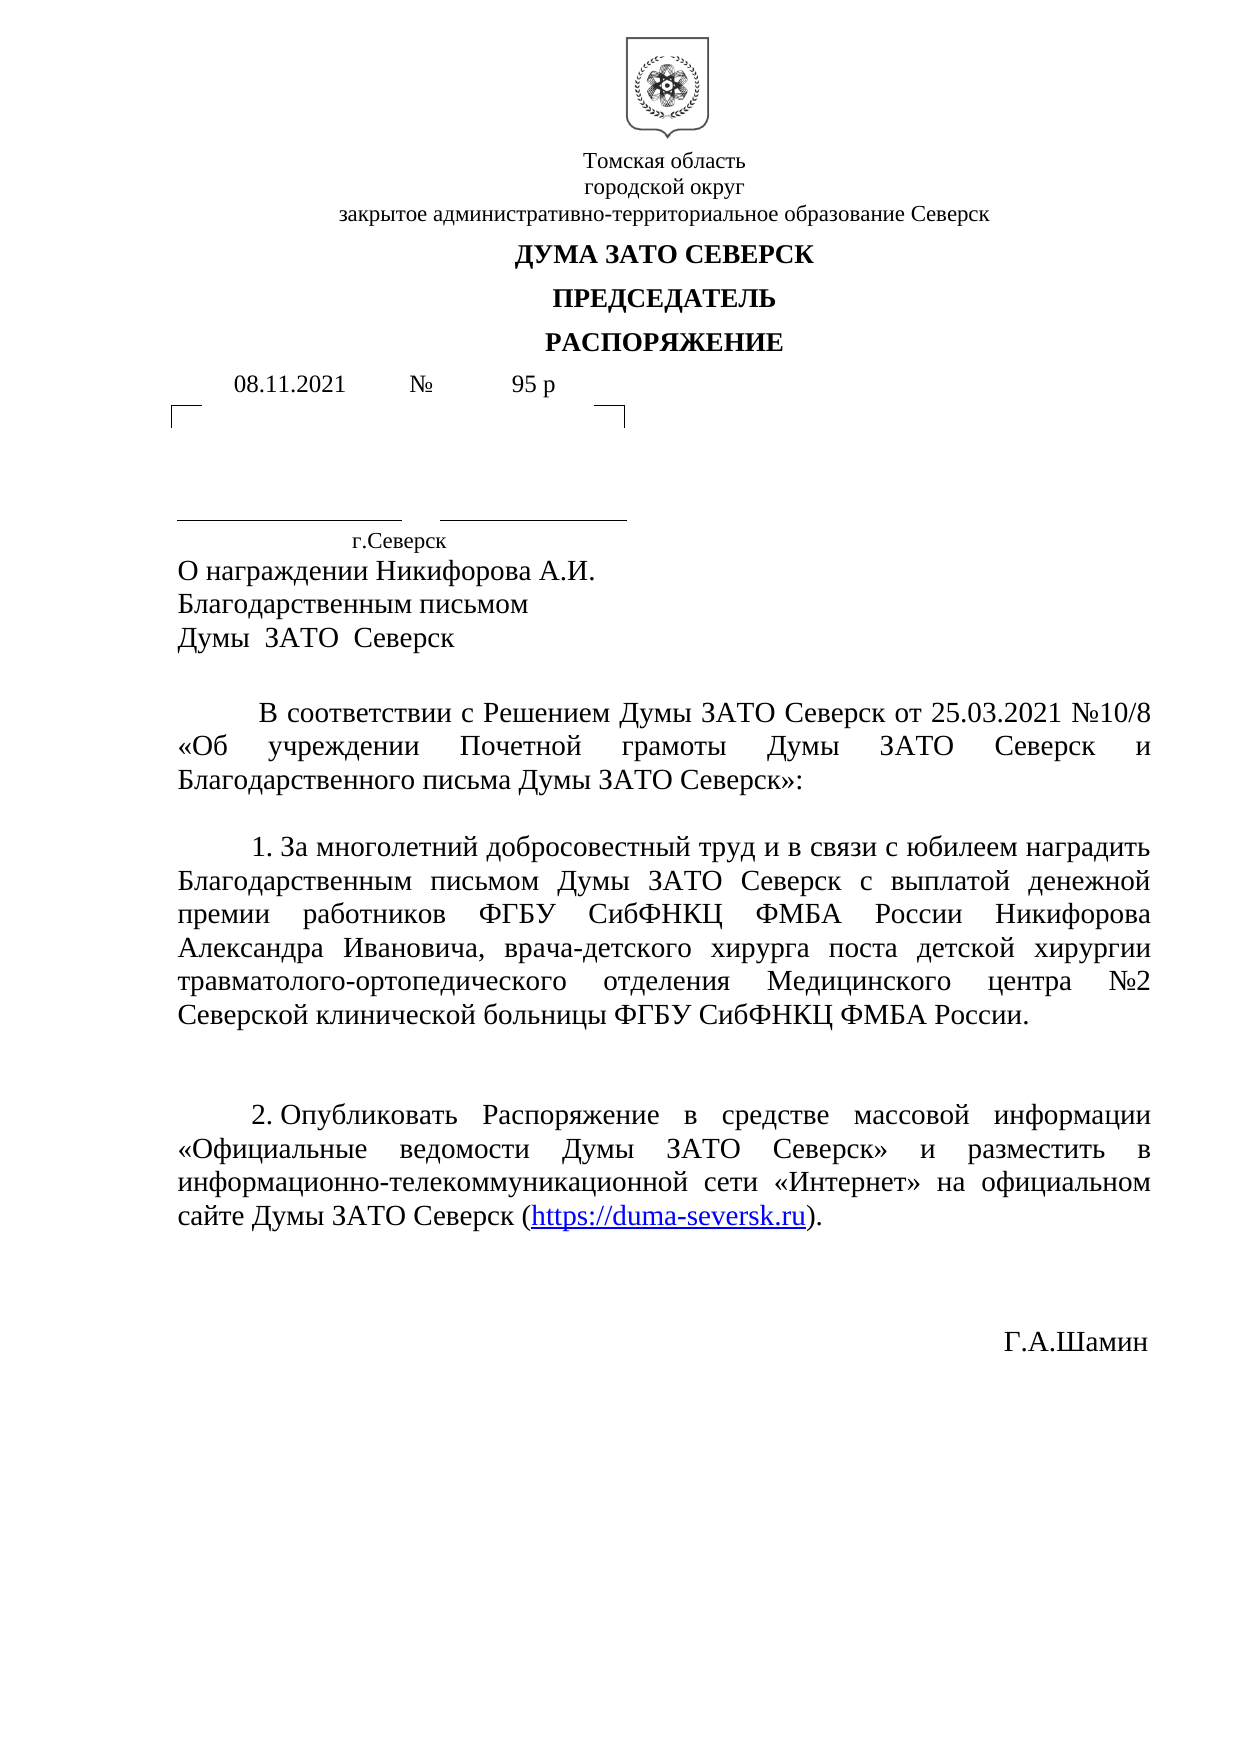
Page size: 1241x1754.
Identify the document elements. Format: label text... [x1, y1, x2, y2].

table_header 08.11.2021 [177, 357, 402, 519]
text О награждении Никифорова А.И. [177, 553, 664, 587]
text 1. За многолетний добросовестный труд и в связи с юбилеем наградить Благодарственным письмом Думы ЗАТО Северск с выплатой денежной премии работников ФГБУ СибФНКЦ ФМБА России Никифорова Александра Ивановича, врача-детского хирурга поста детской хирургии травматолого-ортопедического отделения Медицинского центра №2 Северской клинической больницы ФГБУ СибФНКЦ ФМБА России. [177, 829, 1152, 1030]
table_header 95 р [440, 357, 627, 519]
text В соответствии с Решением Думы ЗАТО Северск от 25.03.2021 №10/8 «Об учреждении Почетной грамоты Думы ЗАТО Северск и Благодарственного письма Думы ЗАТО Северск»: [177, 695, 1152, 796]
text г.Северск [183, 527, 587, 553]
text Г.А.Шамин [177, 1324, 1152, 1357]
table_header № [402, 357, 440, 519]
text 2. Опубликовать Распоряжение в средстве массовой информации «Официальные ведомости Думы ЗАТО Северск» и разместить в информационно-телекоммуникационной сети «Интернет» на официальном сайте Думы ЗАТО Северск (https://duma-seversk.ru). [177, 1097, 1152, 1232]
text Благодарственным письмом [177, 587, 664, 620]
picture [625, 35, 712, 142]
text Думы ЗАТО Северск [177, 620, 664, 654]
